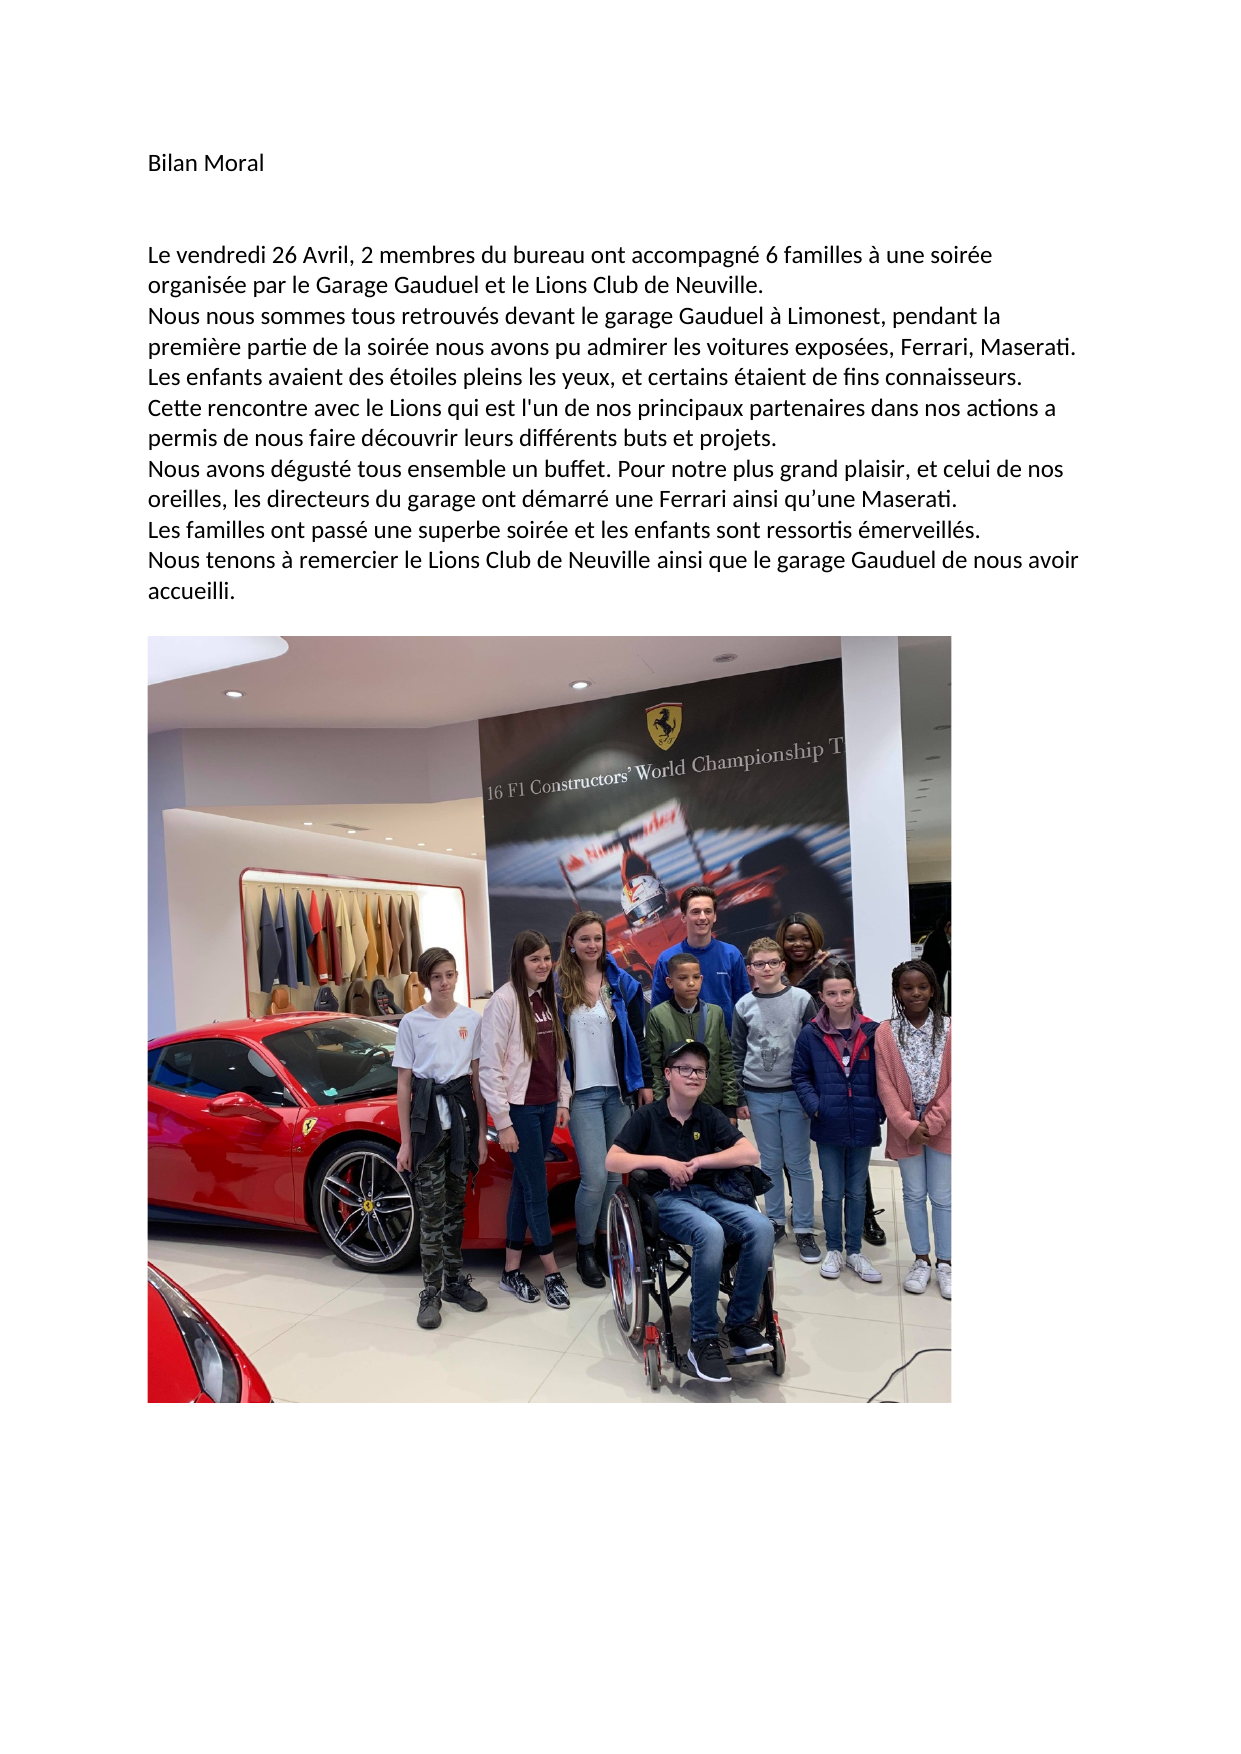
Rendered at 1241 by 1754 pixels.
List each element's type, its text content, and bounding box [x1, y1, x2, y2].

text Bilan Moral [148, 148, 1093, 178]
text Nous tenons à remercier le Lions Club de Neuville ainsi que le garage Gauduel de nous avoir accueilli. [148, 544, 1093, 605]
picture [147, 636, 952, 1403]
text Le vendredi 26 Avril, 2 membres du bureau ont accompagné 6 familles à une soirée organisée par le Garage Gauduel et le Lions Club de Neuville. [148, 239, 1093, 300]
text Nous nous sommes tous retrouvés devant le garage Gauduel à Limonest, pendant la première partie de la soirée nous avons pu admirer les voitures exposées, Ferrari, Maserati. Les enfants avaient des étoiles pleins les yeux, et certains étaient de fins connaisseurs. Cette rencontre avec le Lions qui est l'un de nos principaux partenaires dans nos actions a permis de nous faire découvrir leurs différents buts et projets. [148, 300, 1093, 453]
text Nous avons dégusté tous ensemble un buffet. Pour notre plus grand plaisir, et celui de nos oreilles, les directeurs du garage ont démarré une Ferrari ainsi qu’une Maserati. Les familles ont passé une superbe soirée et les enfants sont ressortis émerveillés. [148, 453, 1093, 544]
